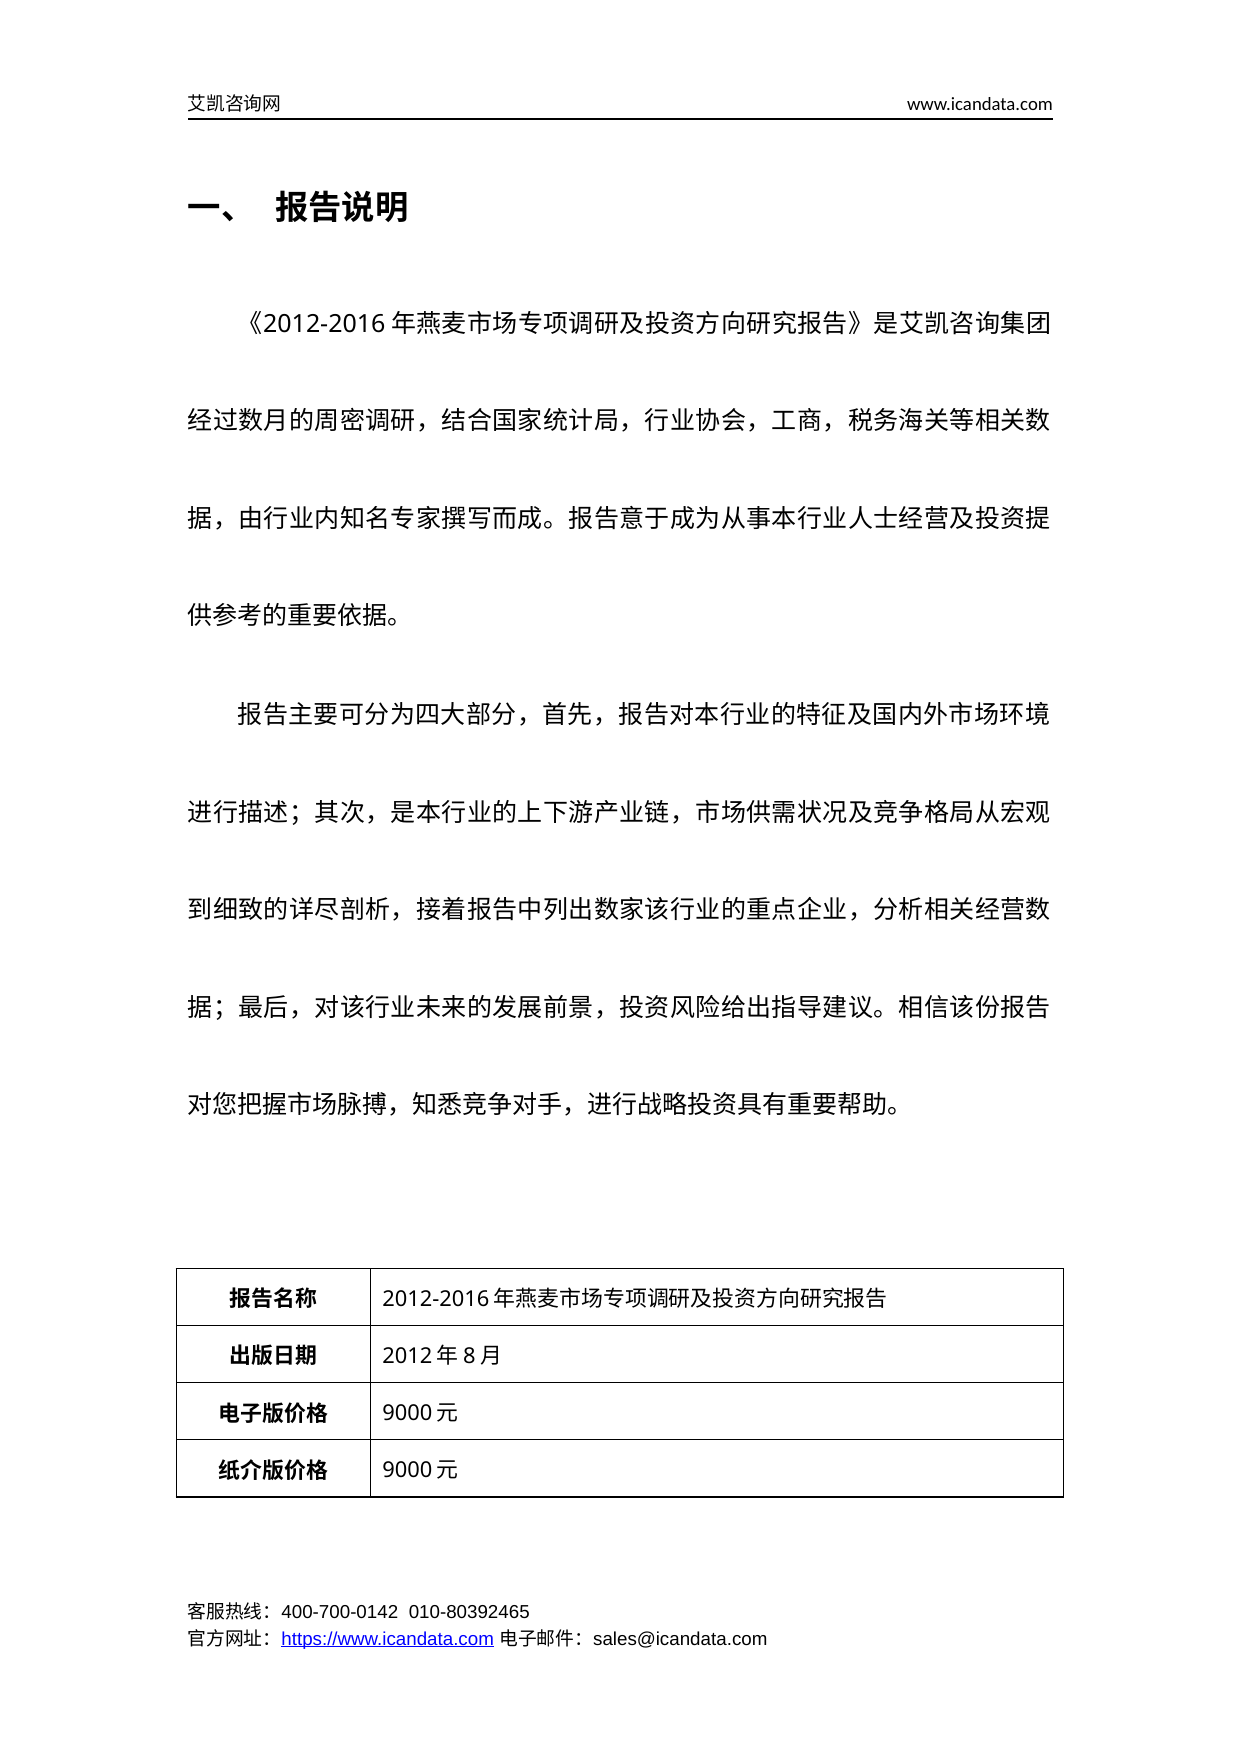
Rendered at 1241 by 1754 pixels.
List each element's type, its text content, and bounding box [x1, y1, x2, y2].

text 《2012-2016年燕麦市场专项调研及投资方向研究报告》是艾凯咨询集团经过数月的周密调研，结合国家统计局，行业协会，工商，税务海关等相关数据，由行业内知名专家撰写而成。报告意于成为从事本行业人士经营及投资提供参考的重要依据。 [187, 289, 1053, 646]
table_header 2012-2016年燕麦市场专项调研及投资方向研究报告 [371, 1269, 1063, 1325]
table_cell 9000元 [371, 1383, 1063, 1439]
table_header 报告名称 [177, 1269, 370, 1325]
table_cell 2012年8月 [371, 1326, 1063, 1382]
table_cell 出版日期 [177, 1326, 370, 1382]
subtitle 报告说明 [187, 172, 1053, 237]
text 报告主要可分为四大部分，首先，报告对本行业的特征及国内外市场环境进行描述；其次，是本行业的上下游产业链，市场供需状况及竞争格局从宏观到细致的详尽剖析，接着报告中列出数家该行业的重点企业，分析相关经营数据；最后，对该行业未来的发展前景，投资风险给出指导建议。相信该份报告对您把握市场脉搏，知悉竞争对手，进行战略投资具有重要帮助。 [187, 681, 1053, 1136]
table_cell 电子版价格 [177, 1383, 370, 1439]
table_cell 纸介版价格 [177, 1440, 370, 1496]
table_cell 9000元 [371, 1440, 1063, 1496]
